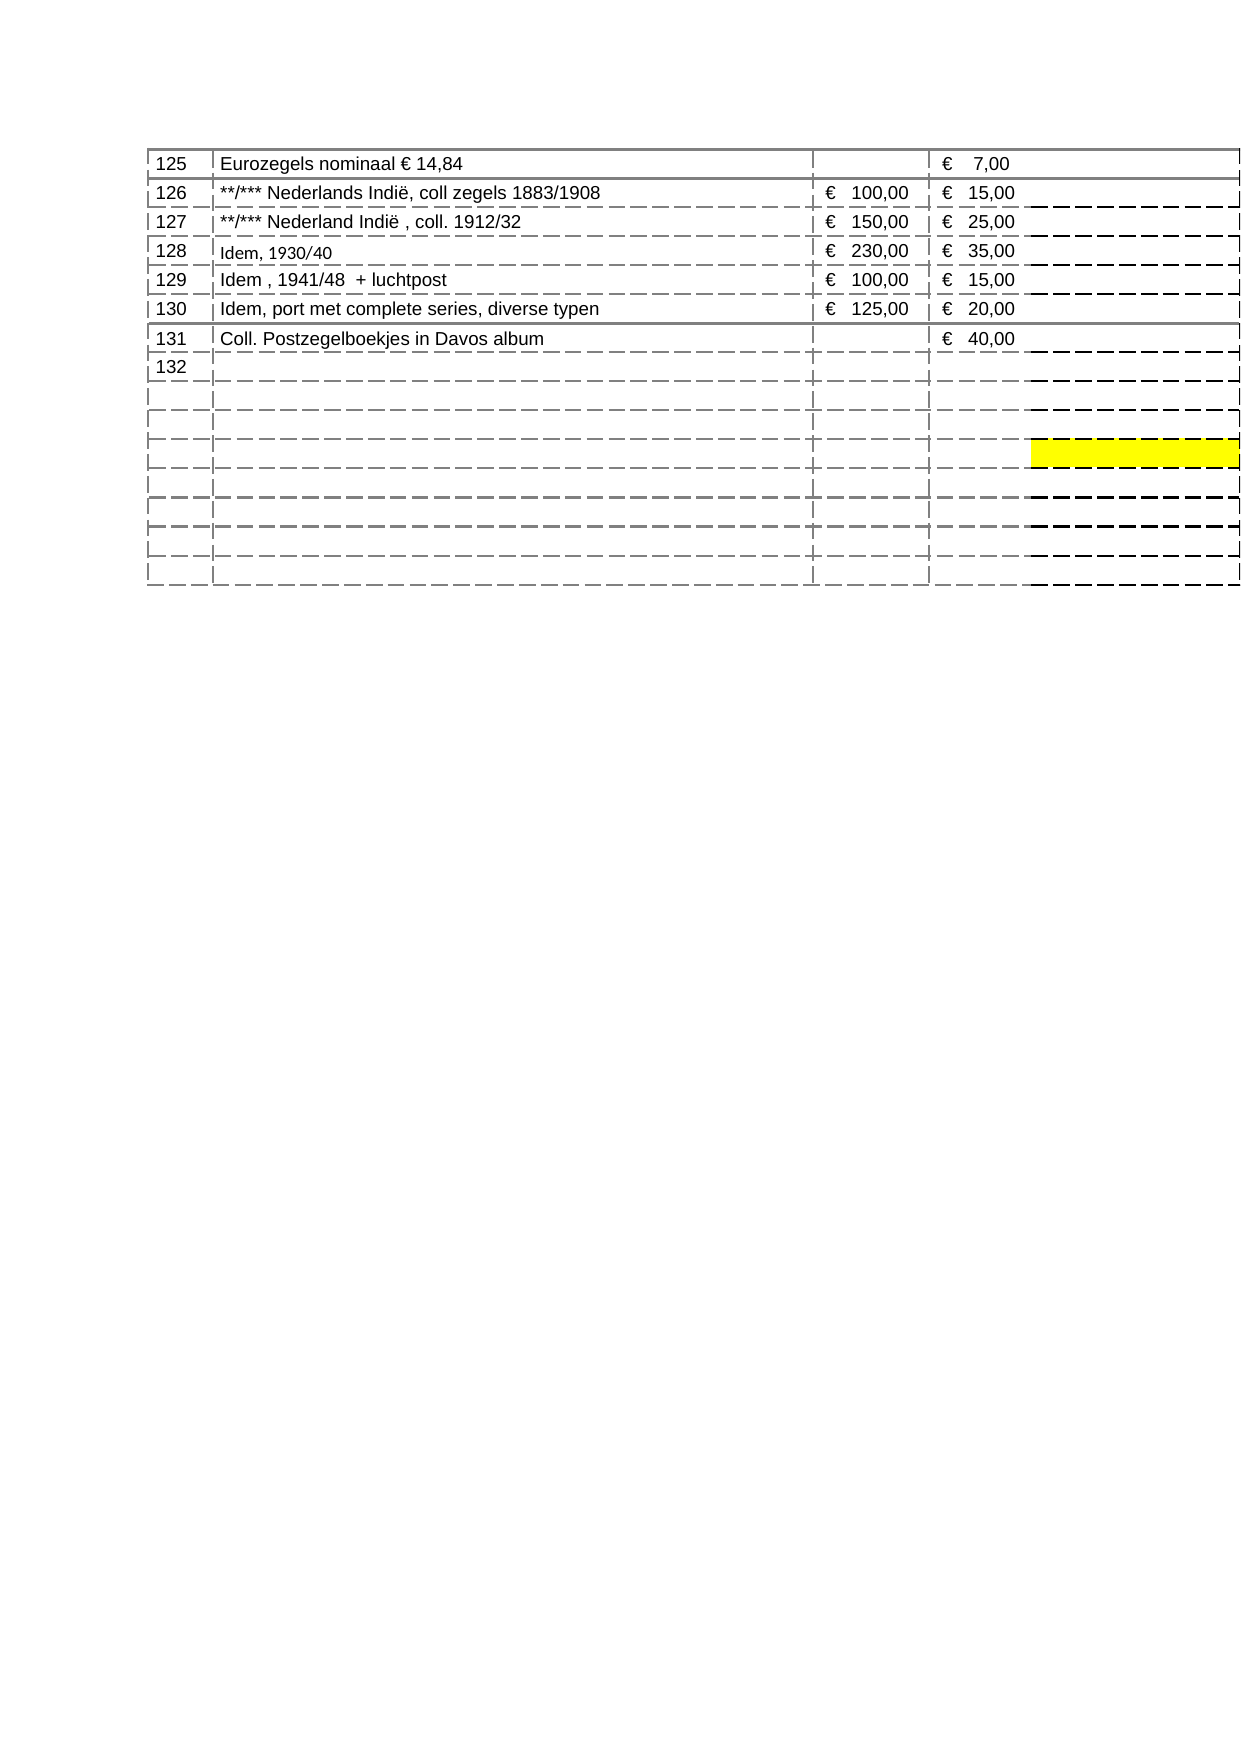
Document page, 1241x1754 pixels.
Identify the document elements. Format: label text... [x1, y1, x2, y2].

table_cell [1031, 380, 1240, 409]
table_cell [148, 409, 213, 438]
table_cell € 125,00 [813, 293, 929, 322]
table_cell € 150,00 [813, 206, 929, 235]
table_cell [813, 380, 929, 409]
table_cell Idem , 1941/48 + luchtpost [213, 264, 813, 293]
table_cell [813, 467, 929, 496]
table_cell [148, 525, 213, 554]
table_cell [1031, 264, 1240, 293]
table_cell [813, 438, 929, 467]
table_cell [213, 351, 813, 380]
table_cell [1031, 467, 1240, 496]
table_cell [929, 555, 1031, 583]
table_cell 127 [148, 206, 213, 235]
table_cell € 35,00 [929, 235, 1031, 264]
table_cell 132 [148, 351, 213, 380]
table_cell [148, 467, 213, 496]
table_cell [813, 525, 929, 554]
table_cell [813, 555, 929, 583]
table_cell **/*** Nederlands Indië, coll zegels 1883/1908 [213, 180, 813, 206]
table_cell [929, 380, 1031, 409]
table_cell [929, 409, 1031, 438]
table_cell Coll. Postzegelboekjes in Davos album [213, 325, 813, 351]
table_cell [929, 438, 1031, 467]
table_cell [1031, 525, 1240, 554]
table_cell [148, 555, 213, 583]
table_cell € 20,00 [929, 293, 1031, 322]
table_cell [213, 496, 813, 525]
table_cell [929, 496, 1031, 525]
table_cell [1031, 235, 1240, 264]
table_cell [1031, 293, 1240, 322]
table_cell € 230,00 [813, 235, 929, 264]
table_cell [813, 351, 929, 380]
table_cell [213, 555, 813, 583]
table_cell [1031, 151, 1240, 177]
table_cell 129 [148, 264, 213, 293]
table_cell Idem, 1930/40 [213, 235, 813, 264]
table_cell [148, 380, 213, 409]
table_cell [213, 409, 813, 438]
table_cell € 25,00 [929, 206, 1031, 235]
table_cell [1031, 438, 1240, 467]
table_cell € 40,00 [929, 325, 1031, 351]
table_cell [813, 409, 929, 438]
table_cell [213, 438, 813, 467]
table_cell 130 [148, 293, 213, 322]
table_cell [213, 380, 813, 409]
table_cell [148, 438, 213, 467]
table_cell [213, 467, 813, 496]
table_cell [148, 496, 213, 525]
table_cell **/*** Nederland Indië , coll. 1912/32 [213, 206, 813, 235]
table_cell [1031, 555, 1240, 583]
table_cell 128 [148, 235, 213, 264]
table_cell [813, 325, 929, 351]
table_cell [929, 351, 1031, 380]
table_cell € 7,00 [929, 151, 1031, 177]
table_cell 125 [148, 151, 213, 177]
table_cell [1031, 325, 1240, 351]
table_cell 131 [148, 325, 213, 351]
table_cell [213, 525, 813, 554]
table_cell Idem, port met complete series, diverse typen [213, 293, 813, 322]
table_cell € 100,00 [813, 264, 929, 293]
table_cell 126 [148, 180, 213, 206]
table_cell [1031, 496, 1240, 525]
table_cell [1031, 409, 1240, 438]
table_cell [813, 151, 929, 177]
table_cell [813, 496, 929, 525]
table_cell [1031, 351, 1240, 380]
table_cell [929, 525, 1031, 554]
table_cell [1031, 206, 1240, 235]
table_cell Eurozegels nominaal € 14,84 [213, 151, 813, 177]
table_cell € 15,00 [929, 264, 1031, 293]
table_cell € 15,00 [929, 180, 1031, 206]
table_cell [929, 467, 1031, 496]
table_cell € 100,00 [813, 180, 929, 206]
table_cell [1031, 180, 1240, 206]
